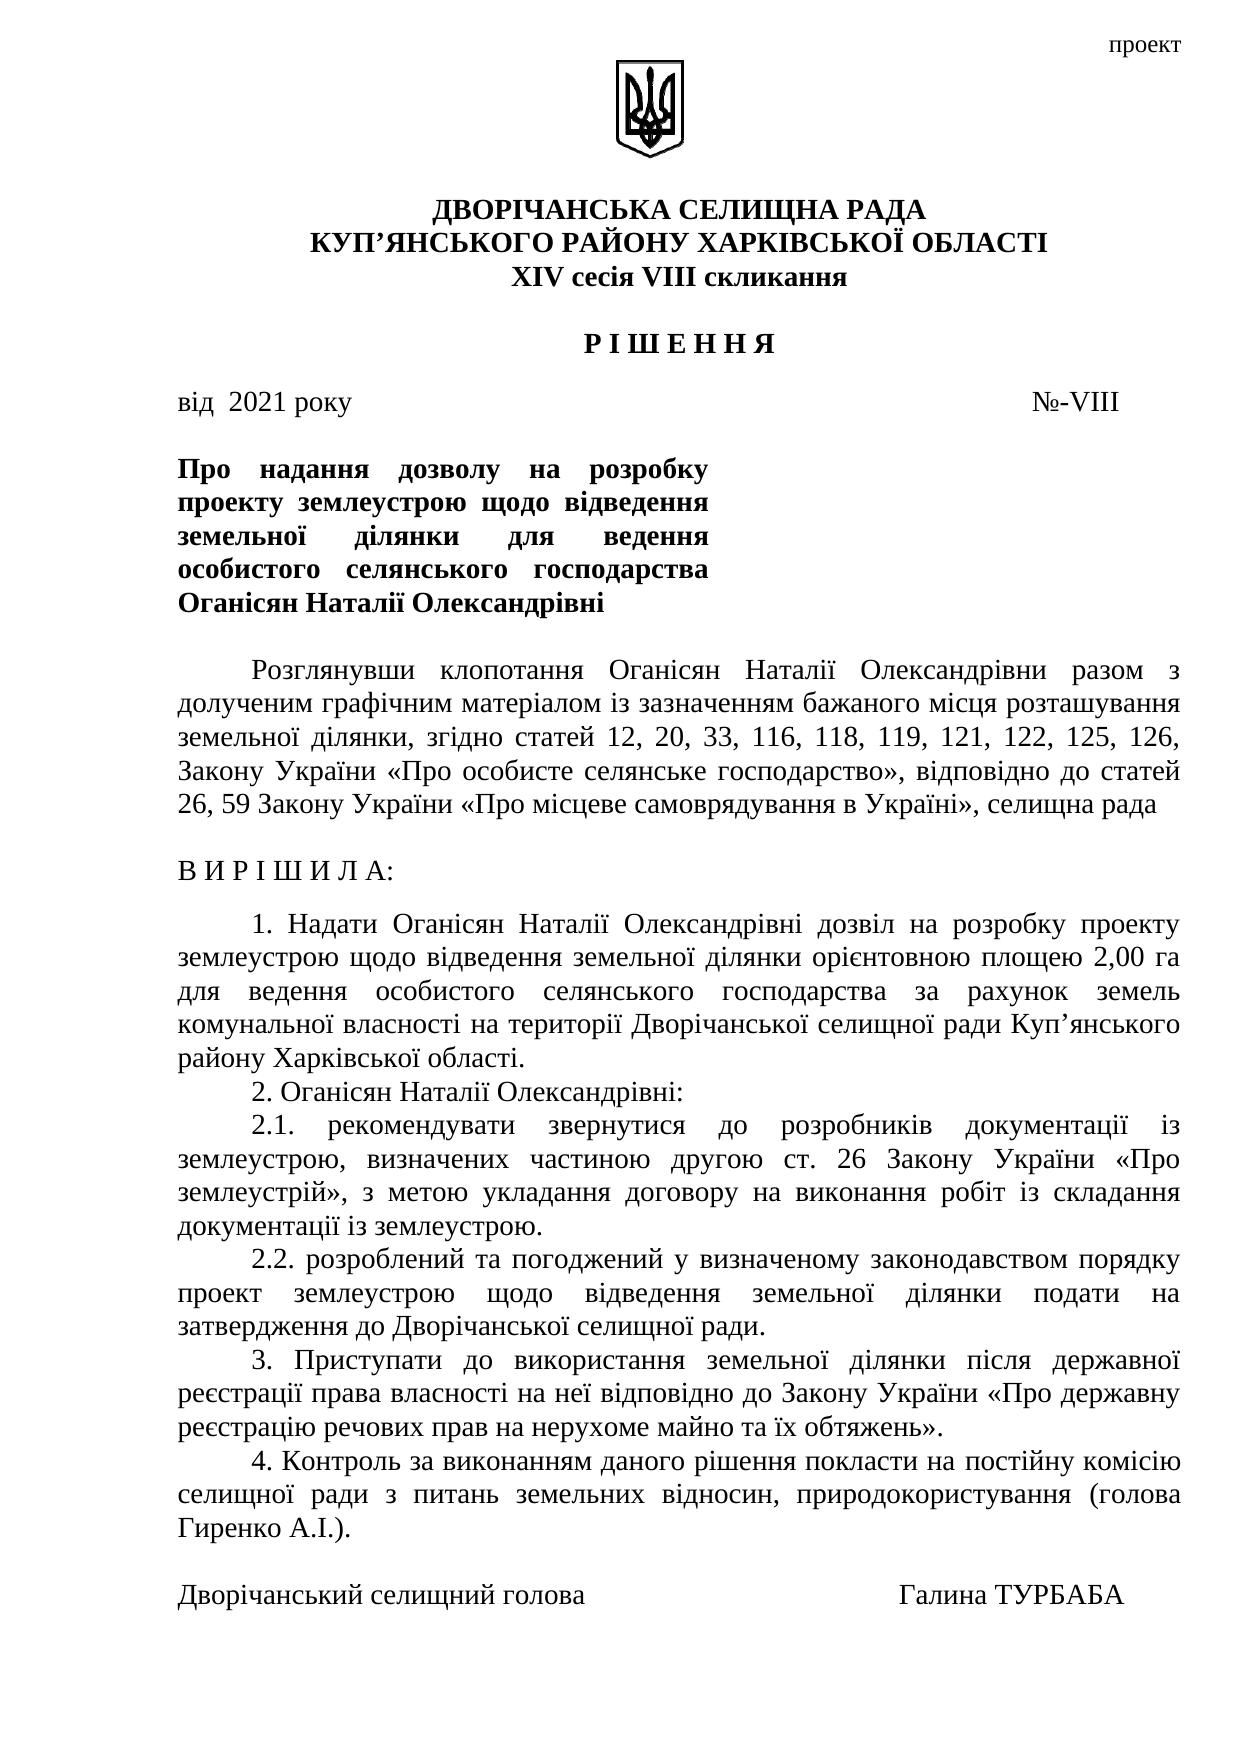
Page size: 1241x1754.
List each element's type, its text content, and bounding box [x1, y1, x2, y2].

text ДВОРІЧАНСЬКА СЕЛИЩНА РАДА [177, 192, 1181, 225]
text 2. Оганісян Наталії Олександрівні: [177, 1074, 1181, 1107]
text 3. Приступати до використання земельної ділянки після державної реєстрації права власності на неї відповідно до Закону України «Про державну реєстрацію речових прав на нерухоме майно та їх обтяжень». [177, 1342, 1181, 1443]
text Р І Ш Е Н Н Я [177, 326, 1181, 359]
text від 2021 року №-VIII [177, 384, 1181, 417]
text КУП’ЯНСЬКОГО РАЙОНУ ХАРКІВСЬКОЇ ОБЛАСТІ [177, 225, 1181, 259]
text 2.2. розроблений та погоджений у визначеному законодавством порядку проект землеустрою щодо відведення земельної ділянки подати на затвердження до Дворічанської селищної ради. [177, 1241, 1181, 1342]
text 4. Контроль за виконанням даного рішення покласти на постійну комісію селищної ради з питань земельних відносин, природокористування (голова Гиренко А.І.). [177, 1443, 1181, 1543]
text Дворічанський селищний голова Галина ТУРБАБА [177, 1577, 1181, 1610]
text Розглянувши клопотання Оганісян Наталії Олександрівни разом з долученим графічним матеріалом із зазначенням бажаного місця розташування земельної ділянки, згідно статей 12, 20, 33, 116, 118, 119, 121, 122, 125, 126, Закону України «Про особисте селянське господарство», відповідно до статей 26, 59 Закону України «Про місцеве самоврядування в Україні», селищна рада [177, 652, 1181, 820]
text 1. Надати Оганісян Наталії Олександрівні дозвіл на розробку проекту землеустрою щодо відведення земельної ділянки орієнтовною площею 2,00 га для ведення особистого селянського господарства за рахунок земель комунальної власності на території Дворічанської селищної ради Куп’янського району Харківської області. [177, 906, 1181, 1074]
text 2.1. рекомендувати звернутися до розробників документації із землеустрою, визначених частиною другою ст. 26 Закону України «Про землеустрій», з метою укладання договору на виконання робіт із складання документації із землеустрою. [177, 1107, 1181, 1241]
text ХІV сесія VIІІ скликання [177, 259, 1181, 292]
text Про надання дозволу на розробку проекту землеустрою щодо відведення земельної ділянки для ведення особистого селянського господарства Оганісян Наталії Олександрівні [177, 451, 709, 618]
text В И Р І Ш И Л А: [177, 853, 1181, 887]
